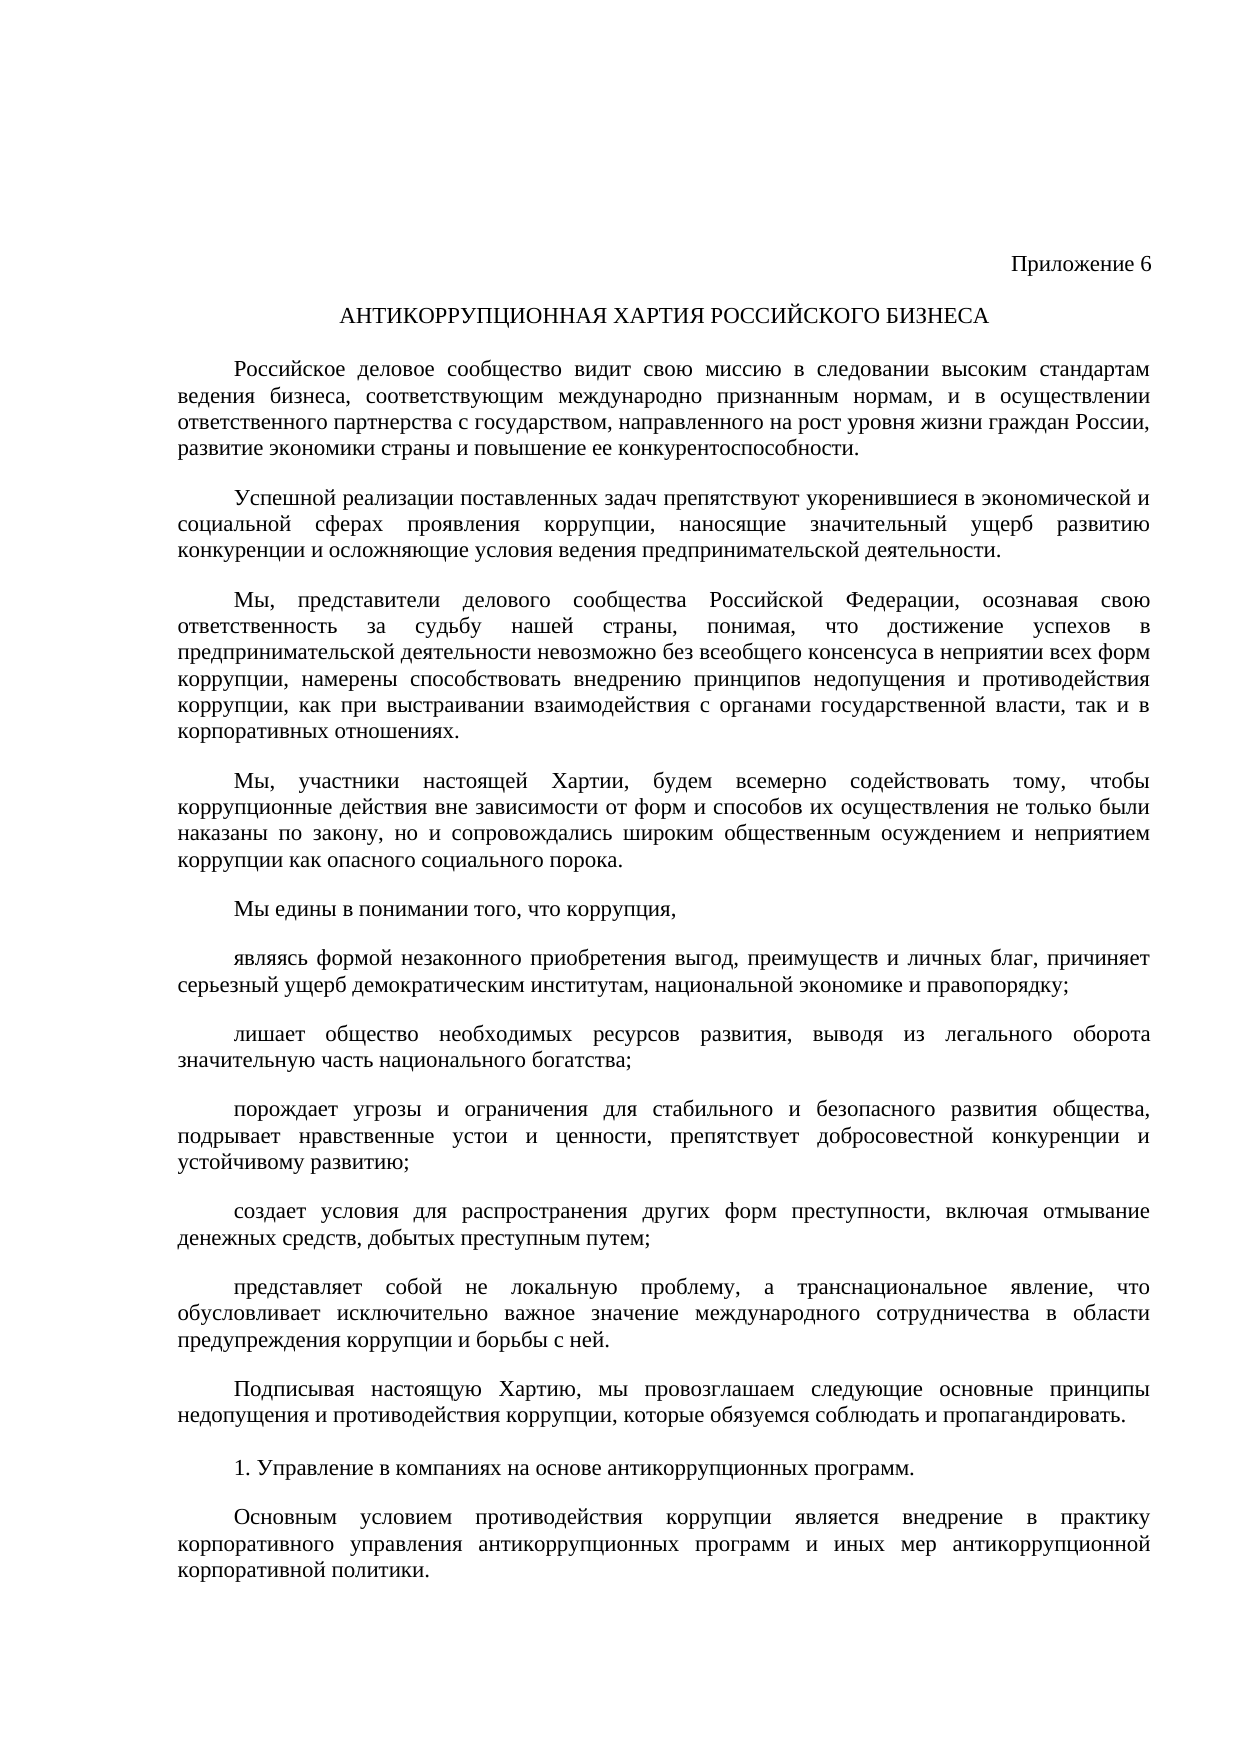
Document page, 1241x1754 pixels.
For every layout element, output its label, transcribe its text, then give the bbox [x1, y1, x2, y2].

text лишает общество необходимых ресурсов развития, выводя из легального оборота значительную часть национального богатства; [177, 1020, 1152, 1073]
text Мы, представители делового сообщества Российской Федерации, осознавая свою ответственность за судьбу нашей страны, понимая, что достижение успехов в предпринимательской деятельности невозможно без всеобщего консенсуса в неприятии всех форм коррупции, намерены способствовать внедрению принципов недопущения и противодействия коррупции, как при выстраивании взаимодействия с органами государственной власти, так и в корпоративных отношениях. [177, 586, 1152, 744]
text Мы, участники настоящей Хартии, будем всемерно содействовать тому, чтобы коррупционные действия вне зависимости от форм и способов их осуществления не только были наказаны по закону, но и сопровождались широким общественным осуждением и неприятием коррупции как опасного социального порока. [177, 767, 1152, 872]
text Приложение 6 [177, 250, 1152, 276]
text Российское деловое сообщество видит свою миссию в следовании высоким стандартам ведения бизнеса, соответствующим международно признанным нормам, и в осуществлении ответственного партнерства с государством, направленного на рост уровня жизни граждан России, развитие экономики страны и повышение ее конкурентоспособности. [177, 355, 1152, 461]
text создает условия для распространения других форм преступности, включая отмывание денежных средств, добытых преступным путем; [177, 1197, 1152, 1250]
text Основным условием противодействия коррупции является внедрение в практику корпоративного управления антикоррупционных программ и иных мер антикоррупционной корпоративной политики. [177, 1503, 1152, 1582]
text 1. Управление в компаниях на основе антикоррупционных программ. [177, 1454, 1152, 1481]
text порождает угрозы и ограничения для стабильного и безопасного развития общества, подрывает нравственные устои и ценности, препятствует добросовестной конкуренции и устойчивому развитию; [177, 1096, 1152, 1174]
text Мы едины в понимании того, что коррупция, [177, 895, 1152, 921]
text являясь формой незаконного приобретения выгод, преимуществ и личных благ, причиняет серьезный ущерб демократическим институтам, национальной экономике и правопорядку; [177, 944, 1152, 997]
text АНТИКОРРУПЦИОННАЯ ХАРТИЯ РОССИЙСКОГО БИЗНЕСА [177, 303, 1152, 329]
text представляет собой не локальную проблему, а транснациональное явление, что обусловливает исключительно важное значение международного сотрудничества в области предупреждения коррупции и борьбы с ней. [177, 1273, 1152, 1352]
text Подписывая настоящую Хартию, мы провозглашаем следующие основные принципы недопущения и противодействия коррупции, которые обязуемся соблюдать и пропагандировать. [177, 1375, 1152, 1428]
text Успешной реализации поставленных задач препятствуют укоренившиеся в экономической и социальной сферах проявления коррупции, наносящие значительный ущерб развитию конкуренции и осложняющие условия ведения предпринимательской деятельности. [177, 484, 1152, 563]
